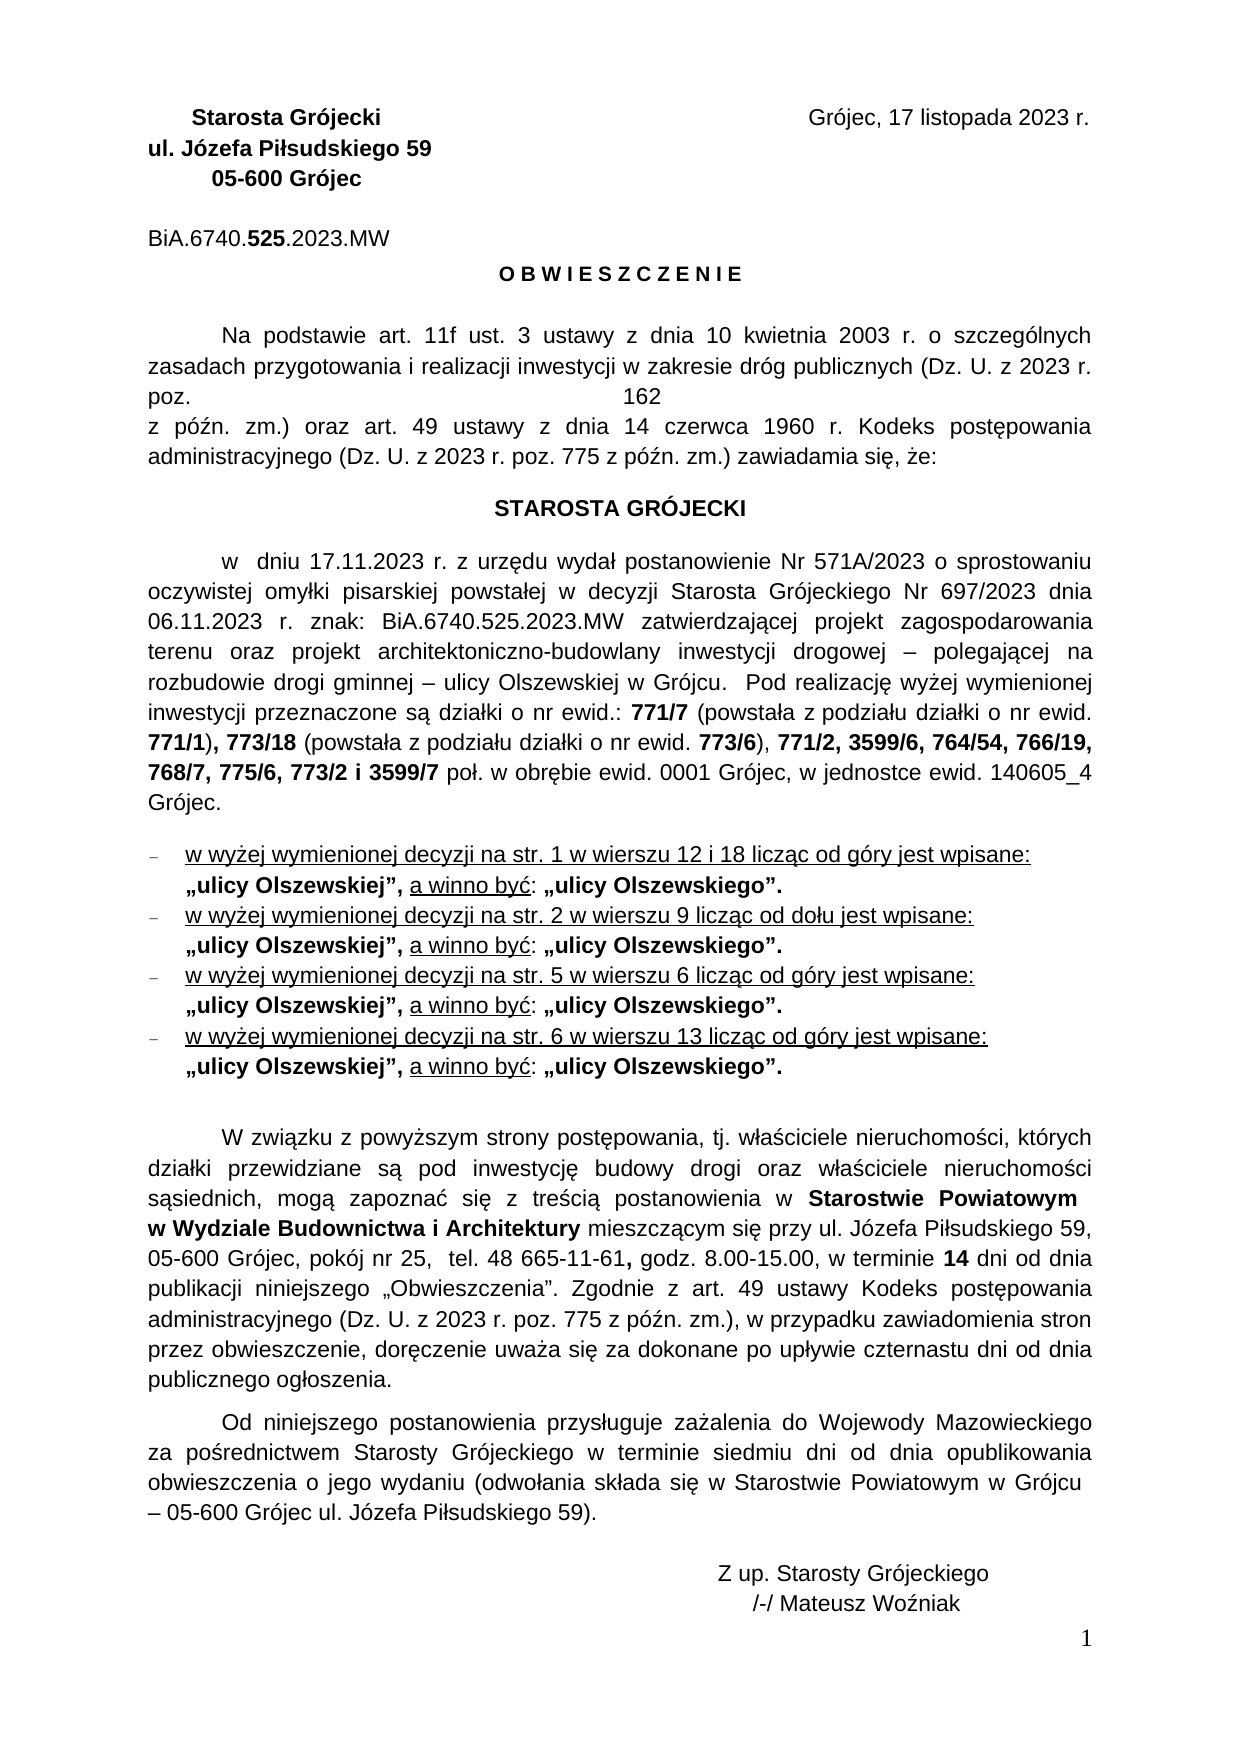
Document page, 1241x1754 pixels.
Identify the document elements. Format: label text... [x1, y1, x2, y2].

text 05-600 Grójec [148, 165, 1093, 191]
list „ulicy Olszewskiej”, a winno być: „ulicy Olszewskiego”. [185, 872, 1093, 898]
list „ulicy Olszewskiej”, a winno być: „ulicy Olszewskiego”. [185, 992, 1093, 1019]
text O B W I E S Z C Z E N I E [148, 262, 1093, 286]
text STAROSTA GRÓJECKI [148, 495, 1093, 522]
text /-/ Mateusz Woźniak [620, 1590, 1093, 1616]
text ul. Józefa Piłsudskiego 59 [148, 135, 1093, 161]
list „ulicy Olszewskiej”, a winno być: „ulicy Olszewskiego”. [185, 932, 1093, 958]
list w wyżej wymienionej decyzji na str. 1 w wierszu 12 i 18 licząc od góry jest wpisane: [148, 841, 1093, 868]
list w wyżej wymienionej decyzji na str. 5 w wierszu 6 licząc od góry jest wpisane: [148, 962, 1093, 989]
text Z up. Starosty Grójeckiego [148, 1560, 1093, 1586]
text w dniu 17.11.2023 r. z urzędu wydał postanowienie Nr 571A/2023 o sprostowaniu oczywistej omyłki pisarskiej powstałej w decyzji Starosta Grójeckiego Nr 697/2023 dnia 06.11.2023 r. znak: BiA.6740.525.2023.MW zatwierdzającej projekt zagospodarowania terenu oraz projekt architektoniczno-budowlany inwestycji drogowej – polegającej na rozbudowie drogi gminnej – ulicy Olszewskiej w Grójcu. Pod realizację wyżej wymienionej inwestycji przeznaczone są działki o nr ewid.: 771/7 (powstała z podziału działki o nr ewid. 771/1), 773/18 (powstała z podziału działki o nr ewid. 773/6), 771/2, 3599/6, 764/54, 766/19, 768/7, 775/6, 773/2 i 3599/7 poł. w obrębie ewid. 0001 Grójec, w jednostce ewid. 140605_4 Grójec. [148, 548, 1093, 816]
text Od niniejszego postanowienia przysługuje zażalenia do Wojewody Mazowieckiego za pośrednictwem Starosty Grójeckiego w terminie siedmiu dni od dnia opublikowania obwieszczenia o jego wydaniu (odwołania składa się w Starostwie Powiatowym w Grójcu – 05-600 Grójec ul. Józefa Piłsudskiego 59). [148, 1409, 1093, 1526]
text Starosta Grójecki Grójec, 17 listopada 2023 r. [148, 103, 1093, 130]
text Na podstawie art. 11f ust. 3 ustawy z dnia 10 kwietnia 2003 r. o szczególnych zasadach przygotowania i realizacji inwestycji w zakresie dróg publicznych (Dz. U. z 2023 r. poz. 162 z późn. zm.) oraz art. 49 ustawy z dnia 14 czerwca 1960 r. Kodeks postępowania administracyjnego (Dz. U. z 2023 r. poz. 775 z późn. zm.) zawiadamia się, że: [148, 322, 1093, 469]
text BiA.6740.525.2023.MW [148, 225, 1093, 252]
list w wyżej wymienionej decyzji na str. 6 w wierszu 13 licząc od góry jest wpisane: [148, 1023, 1093, 1049]
text W związku z powyższym strony postępowania, tj. właściciele nieruchomości, których działki przewidziane są pod inwestycję budowy drogi oraz właściciele nieruchomości sąsiednich, mogą zapoznać się z treścią postanowienia w Starostwie Powiatowym w Wydziale Budownictwa i Architektury mieszczącym się przy ul. Józefa Piłsudskiego 59, 05-600 Grójec, pokój nr 25, tel. 48 665-11-61, godz. 8.00-15.00, w terminie 14 dni od dnia publikacji niniejszego „Obwieszczenia”. Zgodnie z art. 49 ustawy Kodeks postępowania administracyjnego (Dz. U. z 2023 r. poz. 775 z późn. zm.), w przypadku zawiadomienia stron przez obwieszczenie, doręczenie uważa się za dokonane po upływie czternastu dni od dnia publicznego ogłoszenia. [148, 1124, 1093, 1392]
list „ulicy Olszewskiej”, a winno być: „ulicy Olszewskiego”. [185, 1053, 1093, 1079]
list w wyżej wymienionej decyzji na str. 2 w wierszu 9 licząc od dołu jest wpisane: [148, 902, 1093, 928]
